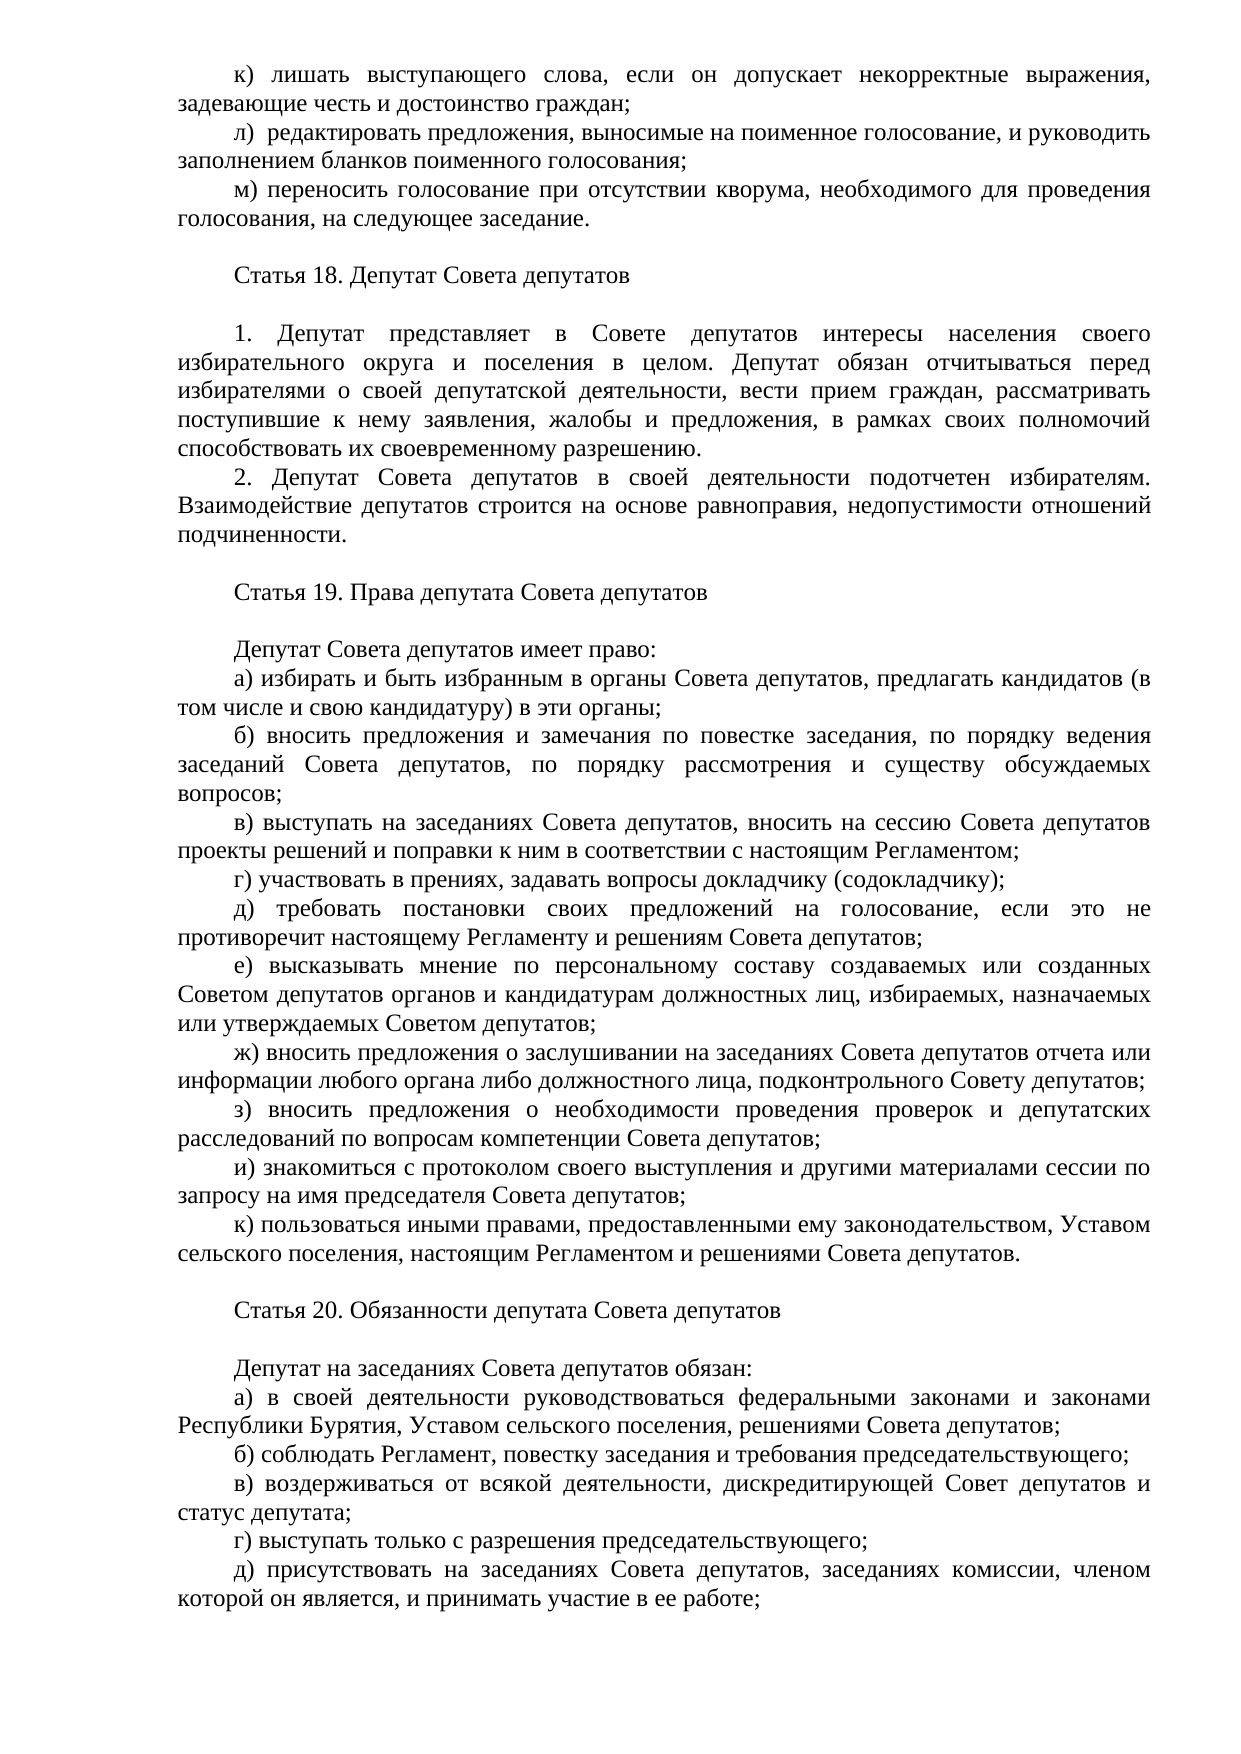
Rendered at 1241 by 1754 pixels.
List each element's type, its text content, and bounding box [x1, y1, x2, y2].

text Статья 20. Обязанности депутата Совета депутатов [177, 1295, 1152, 1324]
text Депутат на заседаниях Совета депутатов обязан: [177, 1353, 1152, 1382]
text е) высказывать мнение по персональному составу создаваемых или созданных Советом депутатов органов и кандидатурам должностных лиц, избираемых, назначаемых или утверждаемых Советом депутатов; [177, 950, 1152, 1037]
text з) вносить предложения о необходимости проведения проверок и депутатских расследований по вопросам компетенции Совета депутатов; [177, 1094, 1152, 1152]
text а) избирать и быть избранным в органы Совета депутатов, предлагать кандидатов (в том числе и свою кандидатуру) в эти органы; [177, 663, 1152, 720]
text д) требовать постановки своих предложений на голосование, если это не противоречит настоящему Регламенту и решениям Совета депутатов; [177, 893, 1152, 950]
text к) пользоваться иными правами, предоставленными ему законодательством, Уставом сельского поселения, настоящим Регламентом и решениями Совета депутатов. [177, 1209, 1152, 1267]
text 2. Депутат Совета депутатов в своей деятельности подотчетен избирателям. Взаимодействие депутатов строится на основе равноправия, недопустимости отношений подчиненности. [177, 462, 1152, 548]
text ж) вносить предложения о заслушивании на заседаниях Совета депутатов отчета или информации любого органа либо должностного лица, подконтрольного Совету депутатов; [177, 1037, 1152, 1094]
text 1. Депутат представляет в Совете депутатов интересы населения своего избирательного округа и поселения в целом. Депутат обязан отчитываться перед избирателями о своей депутатской деятельности, вести прием граждан, рассматривать поступившие к нему заявления, жалобы и предложения, в рамках своих полномочий способствовать их своевременному разрешению. [177, 318, 1152, 462]
text м) переносить голосование при отсутствии кворума, необходимого для проведения голосования, на следующее заседание. [177, 174, 1152, 232]
text Статья 19. Права депутата Совета депутатов [177, 577, 1152, 605]
text б) соблюдать Регламент, повестку заседания и требования председательствующего; [177, 1439, 1152, 1468]
text в) выступать на заседаниях Совета депутатов, вносить на сессию Совета депутатов проекты решений и поправки к ним в соответствии с настоящим Регламентом; [177, 807, 1152, 864]
text и) знакомиться с протоколом своего выступления и другими материалами сессии по запросу на имя председателя Совета депутатов; [177, 1152, 1152, 1209]
text г) выступать только с разрешения председательствующего; [177, 1525, 1152, 1554]
text б) вносить предложения и замечания по повестке заседания, по порядку ведения заседаний Совета депутатов, по порядку рассмотрения и существу обсуждаемых вопросов; [177, 720, 1152, 807]
text в) воздерживаться от всякой деятельности, дискредитирующей Совет депутатов и статус депутата; [177, 1468, 1152, 1525]
text Статья 18. Депутат Совета депутатов [177, 260, 1152, 289]
text Депутат Совета депутатов имеет право: [177, 634, 1152, 663]
text г) участвовать в прениях, задавать вопросы докладчику (содокладчику); [177, 864, 1152, 893]
text а) в своей деятельности руководствоваться федеральными законами и законами Республики Бурятия, Уставом сельского поселения, решениями Совета депутатов; [177, 1382, 1152, 1439]
text д) присутствовать на заседаниях Совета депутатов, заседаниях комиссии, членом которой он является, и принимать участие в ее работе; [177, 1554, 1152, 1612]
text к) лишать выступающего слова, если он допускает некорректные выражения, задевающие честь и достоинство граждан; [177, 59, 1152, 117]
text л) редактировать предложения, выносимые на поименное голосование, и руководить заполнением бланков поименного голосования; [177, 117, 1152, 174]
